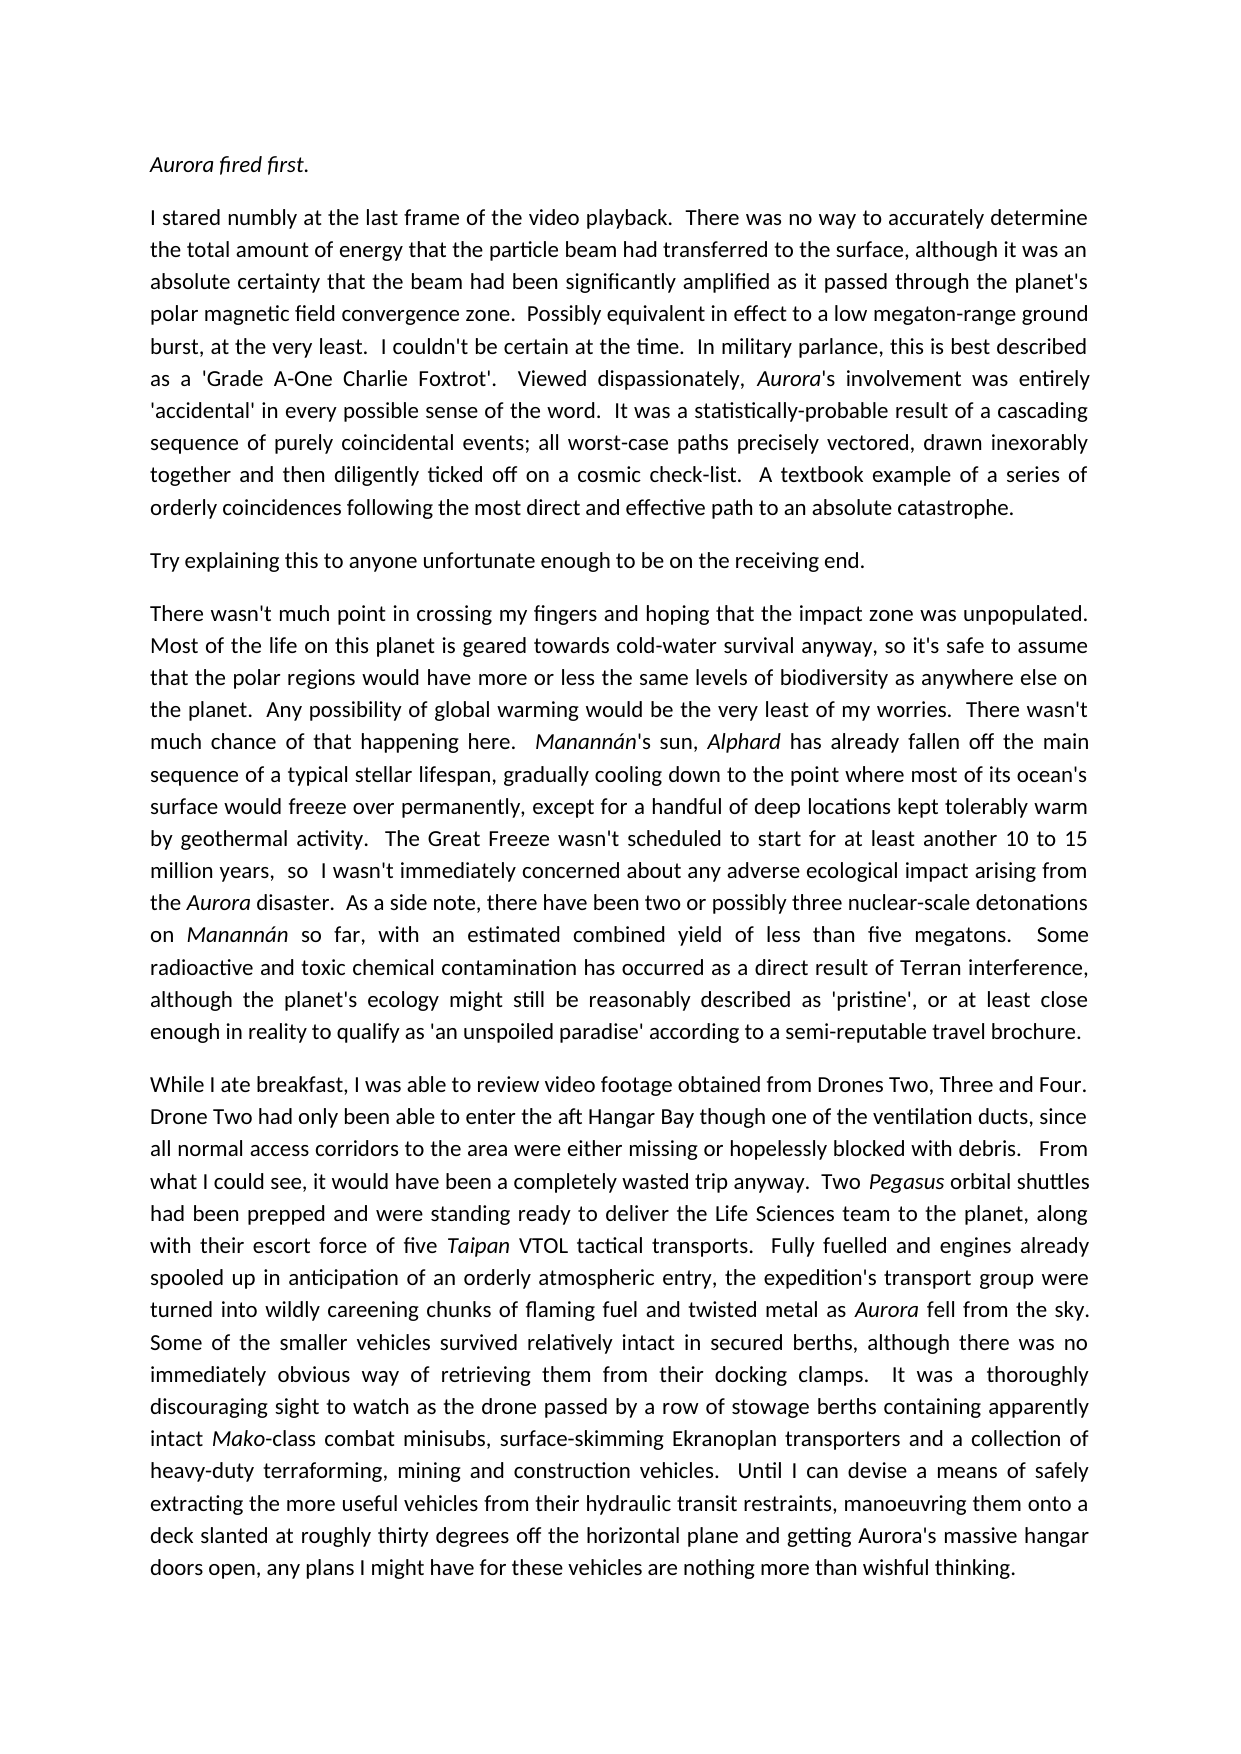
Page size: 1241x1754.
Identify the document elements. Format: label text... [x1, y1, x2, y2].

text Try explaining this to anyone unfortunate enough to be on the receiving end. [150, 546, 1090, 574]
text While I ate breakfast, I was able to review video footage obtained from Drones Two, Three and Four. Drone Two had only been able to enter the aft Hangar Bay though one of the ventilation ducts, since all normal access corridors to the area were either missing or hopelessly blocked with debris. From what I could see, it would have been a completely wasted trip anyway. Two Pegasus orbital shuttles had been prepped and were standing ready to deliver the Life Sciences team to the planet, along with their escort force of five Taipan VTOL tactical transports. Fully fuelled and engines already spooled up in anticipation of an orderly atmospheric entry, the expedition's transport group were turned into wildly careening chunks of flaming fuel and twisted metal as Aurora fell from the sky. Some of the smaller vehicles survived relatively intact in secured berths, although there was no immediately obvious way of retrieving them from their docking clamps. It was a thoroughly discouraging sight to watch as the drone passed by a row of stowage berths containing apparently intact Mako-class combat minisubs, surface-skimming Ekranoplan transporters and a collection of heavy-duty terraforming, mining and construction vehicles. Until I can devise a means of safely extracting the more useful vehicles from their hydraulic transit restraints, manoeuvring them onto a deck slanted at roughly thirty degrees off the horizontal plane and getting Aurora's massive hangar doors open, any plans I might have for these vehicles are nothing more than wishful thinking. [150, 1070, 1090, 1581]
text I stared numbly at the last frame of the video playback. There was no way to accurately determine the total amount of energy that the particle beam had transferred to the surface, although it was an absolute certainty that the beam had been significantly amplified as it passed through the planet's polar magnetic field convergence zone. Possibly equivalent in effect to a low megaton-range ground burst, at the very least. I couldn't be certain at the time. In military parlance, this is best described as a 'Grade A-One Charlie Foxtrot'. Viewed dispassionately, Aurora's involvement was entirely 'accidental' in every possible sense of the word. It was a statistically-probable result of a cascading sequence of purely coincidental events; all worst-case paths precisely vectored, drawn inexorably together and then diligently ticked off on a cosmic check-list. A textbook example of a series of orderly coincidences following the most direct and effective path to an absolute catastrophe. [150, 203, 1090, 521]
text Aurora fired first. [150, 150, 1090, 178]
text There wasn't much point in crossing my fingers and hoping that the impact zone was unpopulated. Most of the life on this planet is geared towards cold-water survival anyway, so it's safe to assume that the polar regions would have more or less the same levels of biodiversity as anywhere else on the planet. Any possibility of global warming would be the very least of my worries. There wasn't much chance of that happening here. Manannán's sun, Alphard has already fallen off the main sequence of a typical stellar lifespan, gradually cooling down to the point where most of its ocean's surface would freeze over permanently, except for a handful of deep locations kept tolerably warm by geothermal activity. The Great Freeze wasn't scheduled to start for at least another 10 to 15 million years, so I wasn't immediately concerned about any adverse ecological impact arising from the Aurora disaster. As a side note, there have been two or possibly three nuclear-scale detonations on Manannán so far, with an estimated combined yield of less than five megatons. Some radioactive and toxic chemical contamination has occurred as a direct result of Terran interference, although the planet's ecology might still be reasonably described as 'pristine', or at least close enough in reality to qualify as 'an unspoiled paradise' according to a semi-reputable travel brochure. [150, 599, 1090, 1045]
